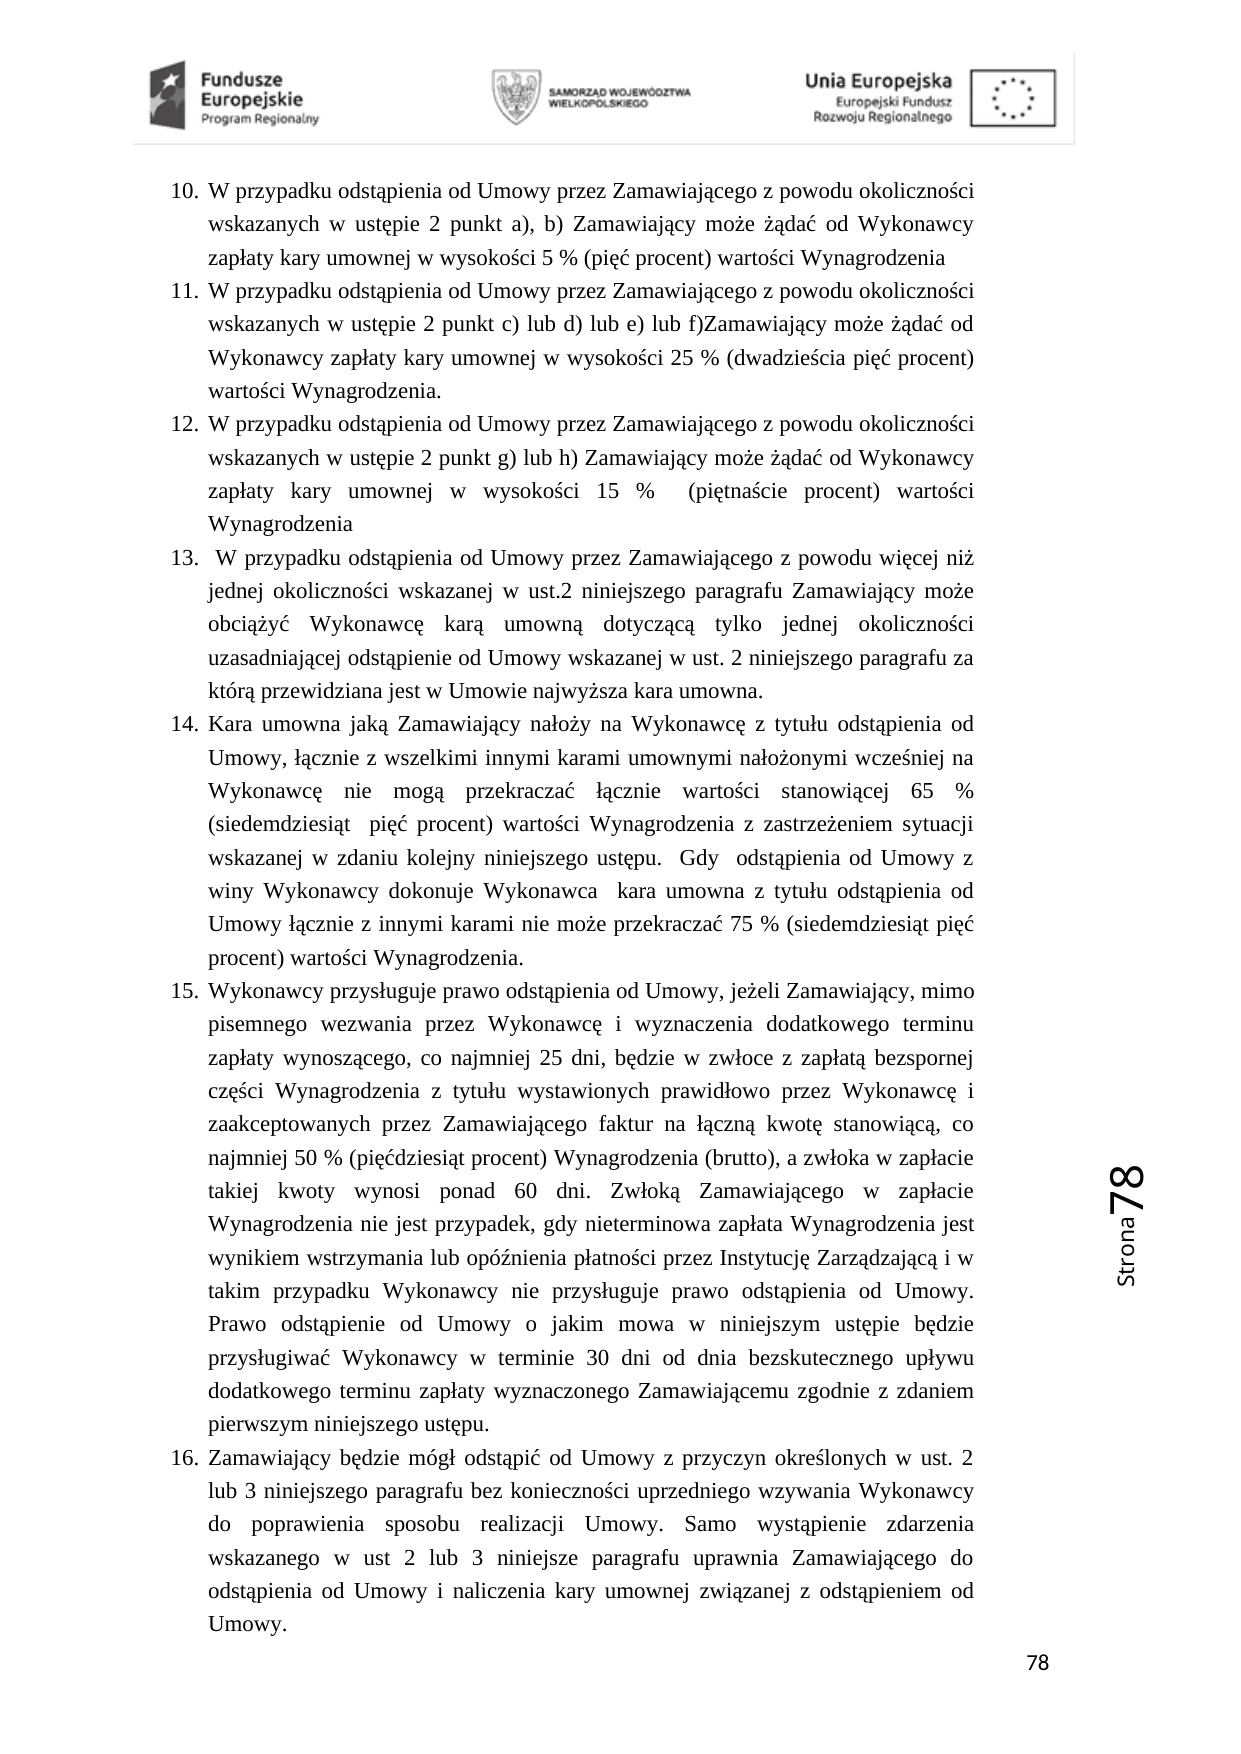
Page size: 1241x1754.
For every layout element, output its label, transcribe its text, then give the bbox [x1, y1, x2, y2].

list W przypadku odstąpienia od Umowy przez Zamawiającego z powodu więcej niż jednej okoliczności wskazanej w ust.2 niniejszego paragrafu Zamawiający może obciążyć Wykonawcę karą umowną dotyczącą tylko jednej okoliczności uzasadniającej odstąpienie od Umowy wskazanej w ust. 2 niniejszego paragrafu za którą przewidziana jest w Umowie najwyższa kara umowna. [170, 537, 975, 703]
list W przypadku odstąpienia od Umowy przez Zamawiającego z powodu okoliczności wskazanych w ustępie 2 punkt g) lub h) Zamawiający może żądać od Wykonawcy zapłaty kary umownej w wysokości 15 % (piętnaście procent) wartości Wynagrodzenia [170, 403, 975, 537]
list Kara umowna jaką Zamawiający nałoży na Wykonawcę z tytułu odstąpienia od Umowy, łącznie z wszelkimi innymi karami umownymi nałożonymi wcześniej na Wykonawcę nie mogą przekraczać łącznie wartości stanowiącej 65 % (siedemdziesiąt pięć procent) wartości Wynagrodzenia z zastrzeżeniem sytuacji wskazanej w zdaniu kolejny niniejszego ustępu. Gdy odstąpienia od Umowy z winy Wykonawcy dokonuje Wykonawca kara umowna z tytułu odstąpienia od Umowy łącznie z innymi karami nie może przekraczać 75 % (siedemdziesiąt pięć procent) wartości Wynagrodzenia. [170, 703, 975, 970]
list W przypadku odstąpienia od Umowy przez Zamawiającego z powodu okoliczności wskazanych w ustępie 2 punkt a), b) Zamawiający może żądać od Wykonawcy zapłaty kary umownej w wysokości 5 % (pięć procent) wartości Wynagrodzenia [170, 170, 975, 270]
list Zamawiający będzie mógł odstąpić od Umowy z przyczyn określonych w ust. 2 lub 3 niniejszego paragrafu bez konieczności uprzedniego wzywania Wykonawcy do poprawienia sposobu realizacji Umowy. Samo wystąpienie zdarzenia wskazanego w ust 2 lub 3 niniejsze paragrafu uprawnia Zamawiającego do odstąpienia od Umowy i naliczenia kary umownej związanej z odstąpieniem od Umowy. [170, 1437, 975, 1637]
picture [132, 53, 1075, 146]
list W przypadku odstąpienia od Umowy przez Zamawiającego z powodu okoliczności wskazanych w ustępie 2 punkt c) lub d) lub e) lub f)Zamawiający może żądać od Wykonawcy zapłaty kary umownej w wysokości 25 % (dwadzieścia pięć procent) wartości Wynagrodzenia. [170, 270, 975, 403]
list Wykonawcy przysługuje prawo odstąpienia od Umowy, jeżeli Zamawiający, mimo pisemnego wezwania przez Wykonawcę i wyznaczenia dodatkowego terminu zapłaty wynoszącego, co najmniej 25 dni, będzie w zwłoce z zapłatą bezspornej części Wynagrodzenia z tytułu wystawionych prawidłowo przez Wykonawcę i zaakceptowanych przez Zamawiającego faktur na łączną kwotę stanowiącą, co najmniej 50 % (pięćdziesiąt procent) Wynagrodzenia (brutto), a zwłoka w zapłacie takiej kwoty wynosi ponad 60 dni. Zwłoką Zamawiającego w zapłacie Wynagrodzenia nie jest przypadek, gdy nieterminowa zapłata Wynagrodzenia jest wynikiem wstrzymania lub opóźnienia płatności przez Instytucję Zarządzającą i w takim przypadku Wykonawcy nie przysługuje prawo odstąpienia od Umowy. Prawo odstąpienie od Umowy o jakim mowa w niniejszym ustępie będzie przysługiwać Wykonawcy w terminie 30 dni od dnia bezskutecznego upływu dodatkowego terminu zapłaty wyznaczonego Zamawiającemu zgodnie z zdaniem pierwszym niniejszego ustępu. [170, 970, 975, 1437]
